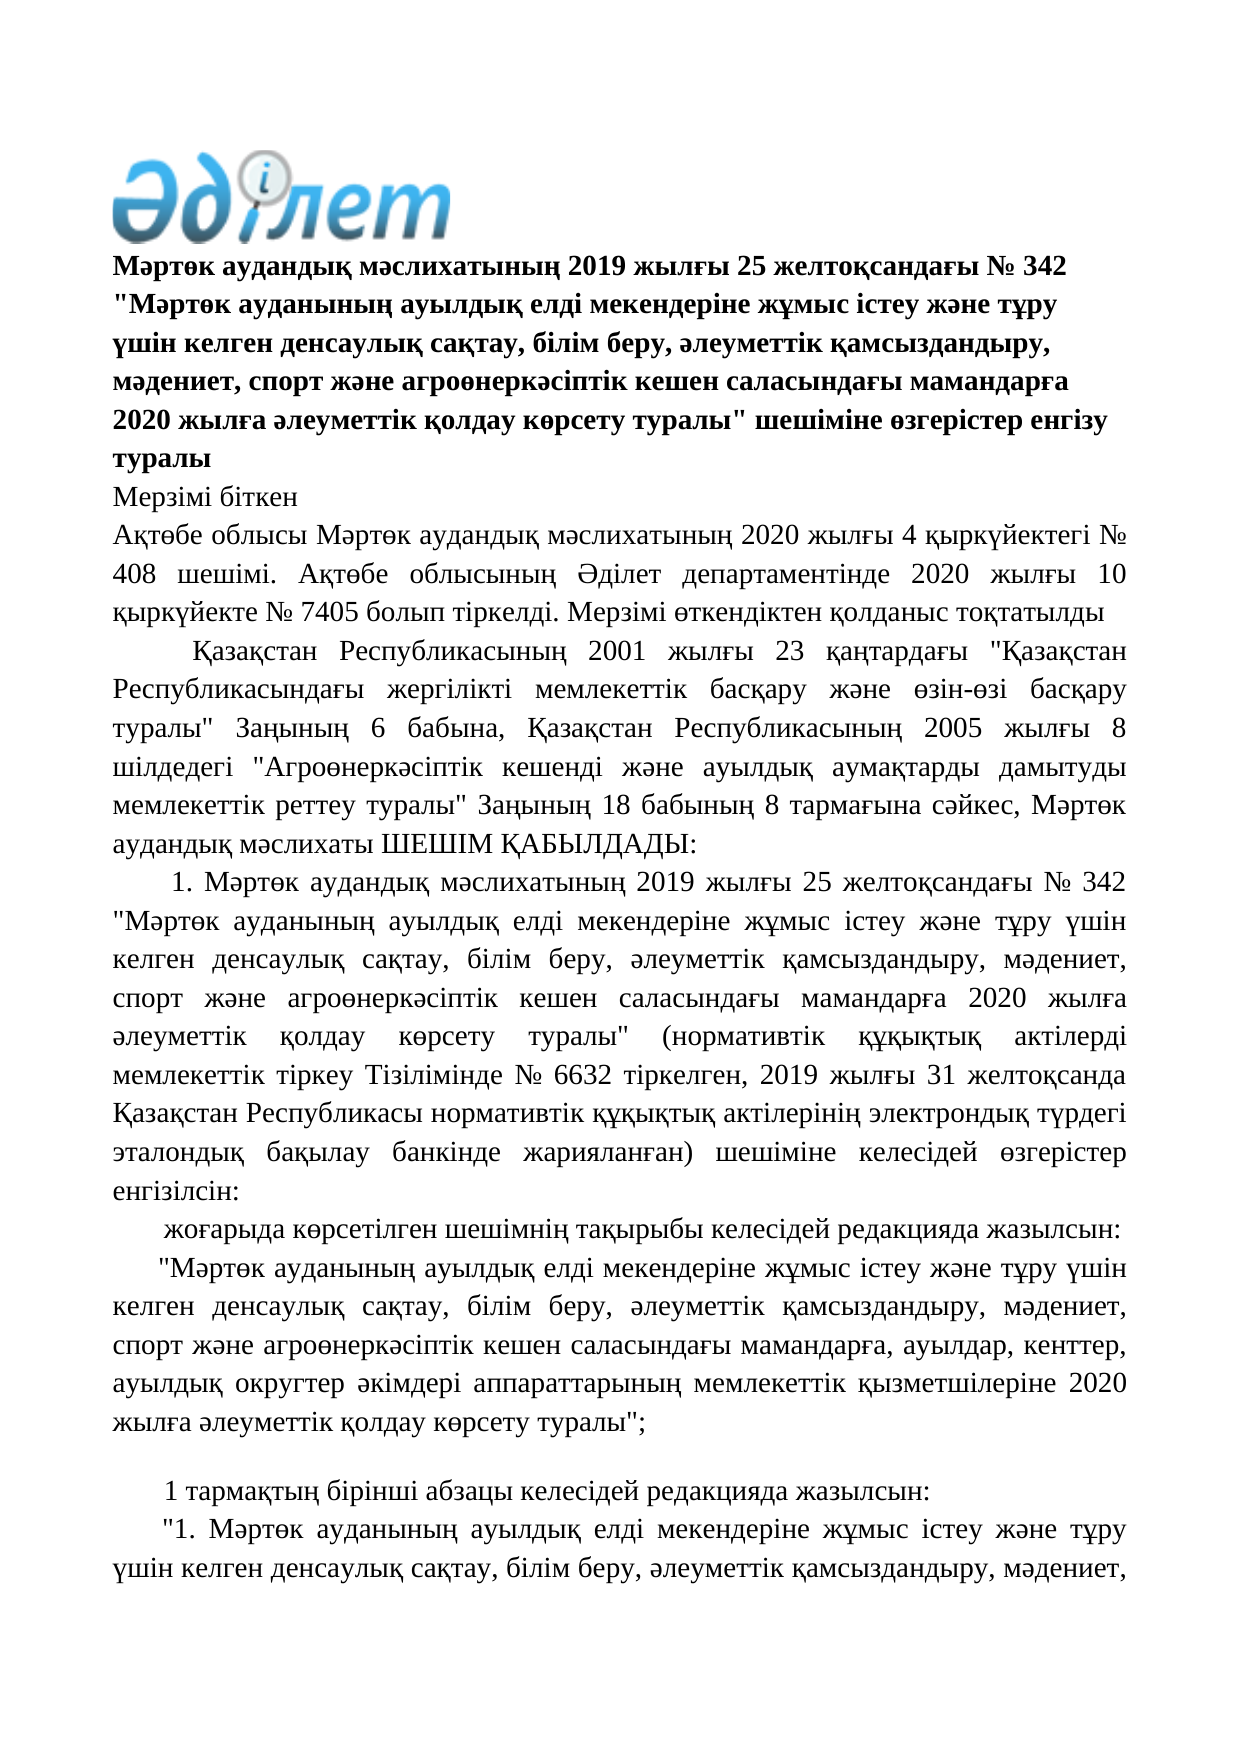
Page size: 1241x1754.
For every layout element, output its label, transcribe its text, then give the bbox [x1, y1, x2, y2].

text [112, 1511, 1128, 1583]
text Қазақстан Республикасының 2001 жылғы 23 қаңтардағы "Қазақстан Республикасындағы жергілікті мемлекеттік басқару және өзін-өзі басқару туралы" Заңының 6 бабына, Қазақстан Республикасының 2005 жылғы 8 шілдедегі "Агроөнеркәсіптік кешенді және ауылдық аумақтарды дамытуды мемлекеттік реттеу туралы" Заңының 18 бабының 8 тармағына сәйкес, Мәртөк аудандық мәслихаты ШЕШІМ ҚАБЫЛДАДЫ: [112, 633, 1128, 859]
text Мәртөк аудандық мәслихатының 2019 жылғы 25 желтоқсандағы № 342 "Мәртөк ауданының ауылдық елді мекендеріне жұмыс істеу және тұру үшін келген денсаулық сақтау, білім беру, әлеуметтік қамсыздандыру, мәдениет, спорт және агроөнеркәсіптік кешен саласындағы мамандарға 2020 жылға әлеуметтік қолдау көрсету туралы" шешіміне өзгерістер енгізу туралы [112, 248, 1128, 474]
text 1. Мәртөк аудандық мәслихатының 2019 жылғы 25 желтоқсандағы № 342 "Мәртөк ауданының ауылдық елді мекендеріне жұмыс істеу және тұру үшін келген денсаулық сақтау, білім беру, әлеуметтік қамсыздандыру, мәдениет, спорт және агроөнеркәсіптік кешен саласындағы мамандарға 2020 жылға әлеуметтік қолдау көрсету туралы" (нормативтік құқықтық актілерді мемлекеттік тіркеу Тізілімінде № 6632 тіркелген, 2019 жылғы 31 желтоқсанда Қазақстан Республикасы нормативтік құқықтық актілерінің электрондық түрдегі эталондық бақылау банкінде жарияланған) шешіміне келесідей өзгерістер енгізілсін: [112, 864, 1128, 1206]
text "Мәртөк ауданының ауылдық елді мекендеріне жұмыс істеу және тұру үшін келген денсаулық сақтау, білім беру, әлеуметтік қамсыздандыру, мәдениет, спорт және агроөнеркәсіптік кешен саласындағы мамандарға, ауылдар, кенттер, ауылдық округтер әкімдері аппараттарының мемлекеттік қызметшілеріне 2020 жылға әлеуметтік қолдау көрсету туралы"; [112, 1250, 1128, 1437]
text жоғарыда көрсетілген шешімнің тақырыбы келесідей редакцияда жазылсын: [112, 1211, 1128, 1245]
text Мерзімі біткен [112, 479, 1128, 512]
text 1 тармақтың бірінші абзацы келесідей редакцияда жазылсын: [112, 1473, 1128, 1506]
picture [112, 150, 451, 244]
text Ақтөбе облысы Мәртөк аудандық мәслихатының 2020 жылғы 4 қыркүйектегі № 408 шешімі. Ақтөбе облысының Әділет департаментінде 2020 жылғы 10 қыркүйекте № 7405 болып тіркелді. Мерзімі өткендіктен қолданыс тоқтатылды [112, 517, 1128, 628]
